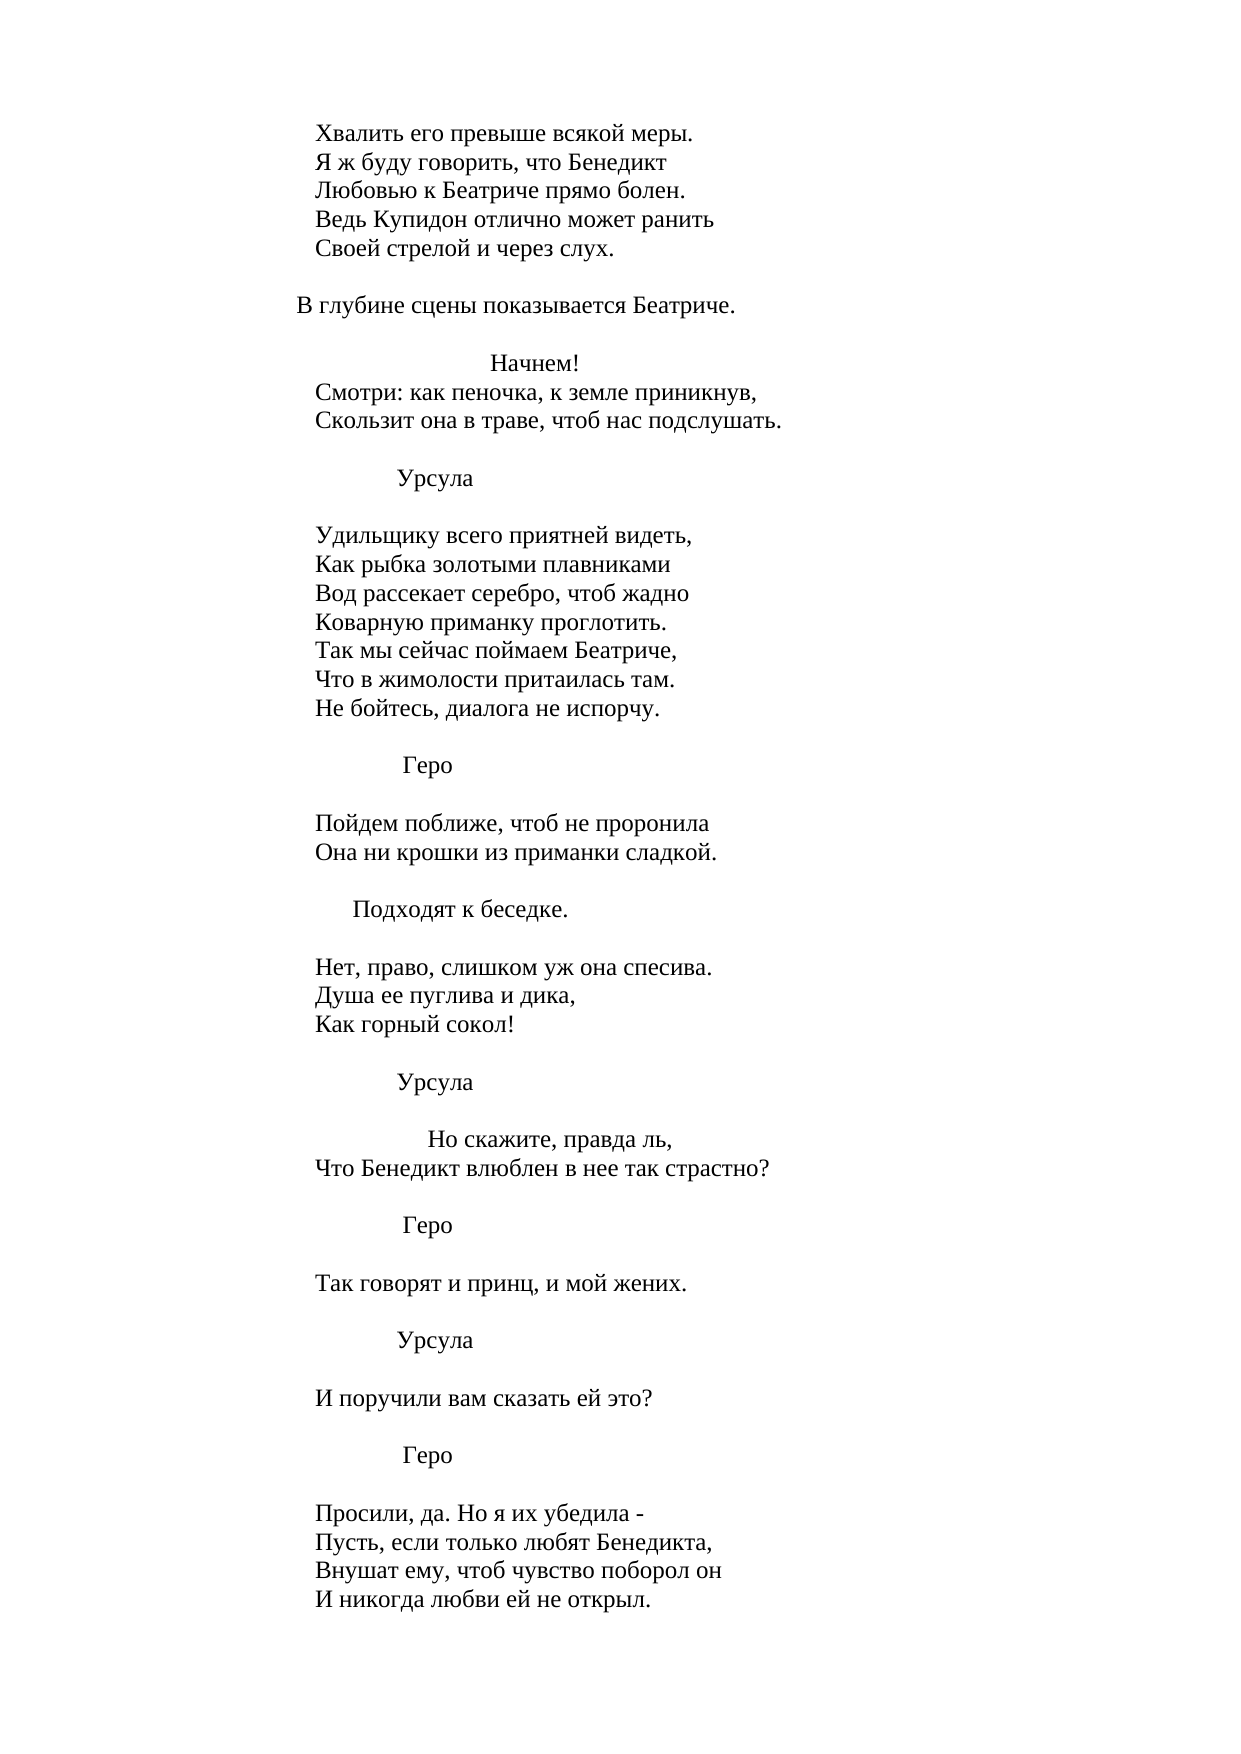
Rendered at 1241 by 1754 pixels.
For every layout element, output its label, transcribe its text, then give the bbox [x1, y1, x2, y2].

text Просили, да. Но я их убедила - [177, 1498, 1152, 1527]
text Так мы сейчас поймаем Беатриче, [177, 636, 1152, 664]
text Скользит она в траве, чтоб нас подслушать. [177, 406, 1152, 434]
text Любовью к Беатриче прямо болен. [177, 176, 1152, 204]
text И никогда любви ей не открыл. [177, 1584, 1152, 1613]
text Смотри: как пеночка, к земле приникнув, [177, 377, 1152, 406]
text Ведь Купидон отлично может ранить [177, 204, 1152, 233]
text Пойдем поближе, чтоб не проронила [177, 808, 1152, 837]
text Удильщику всего приятней видеть, [177, 521, 1152, 549]
text Внушат ему, чтоб чувство поборол он [177, 1556, 1152, 1584]
text Так говорят и принц, и мой жених. [177, 1268, 1152, 1297]
text И поручили вам сказать ей это? [177, 1383, 1152, 1412]
text Урсула [177, 1326, 1152, 1354]
text Пусть, если только любят Бенедикта, [177, 1527, 1152, 1556]
text Нет, право, слишком уж она спесива. [177, 952, 1152, 981]
text Геро [177, 1211, 1152, 1239]
text Она ни крошки из приманки сладкой. [177, 837, 1152, 866]
text Но скажите, правда ль, [177, 1124, 1152, 1153]
text Коварную приманку проглотить. [177, 607, 1152, 636]
text В глубине сцены показывается Беатриче. [177, 291, 1152, 319]
text Душа ее пуглива и дика, [177, 981, 1152, 1009]
text Как рыбка золотыми плавниками [177, 549, 1152, 578]
text Я ж буду говорить, что Бенедикт [177, 147, 1152, 176]
text Урсула [177, 1067, 1152, 1096]
text Геро [177, 751, 1152, 779]
text Своей стрелой и через слух. [177, 233, 1152, 262]
text Подходят к беседке. [177, 894, 1152, 923]
text Вод рассекает серебро, чтоб жадно [177, 578, 1152, 607]
text Что Бенедикт влюблен в нее так страстно? [177, 1153, 1152, 1182]
text Геро [177, 1441, 1152, 1469]
text Как горный сокол! [177, 1009, 1152, 1038]
text Что в жимолости притаилась там. [177, 664, 1152, 693]
text Хвалить его превыше всякой меры. [177, 118, 1152, 147]
text Не бойтесь, диалога не испорчу. [177, 693, 1152, 722]
text Начнем! [177, 348, 1152, 377]
text Урсула [177, 463, 1152, 492]
